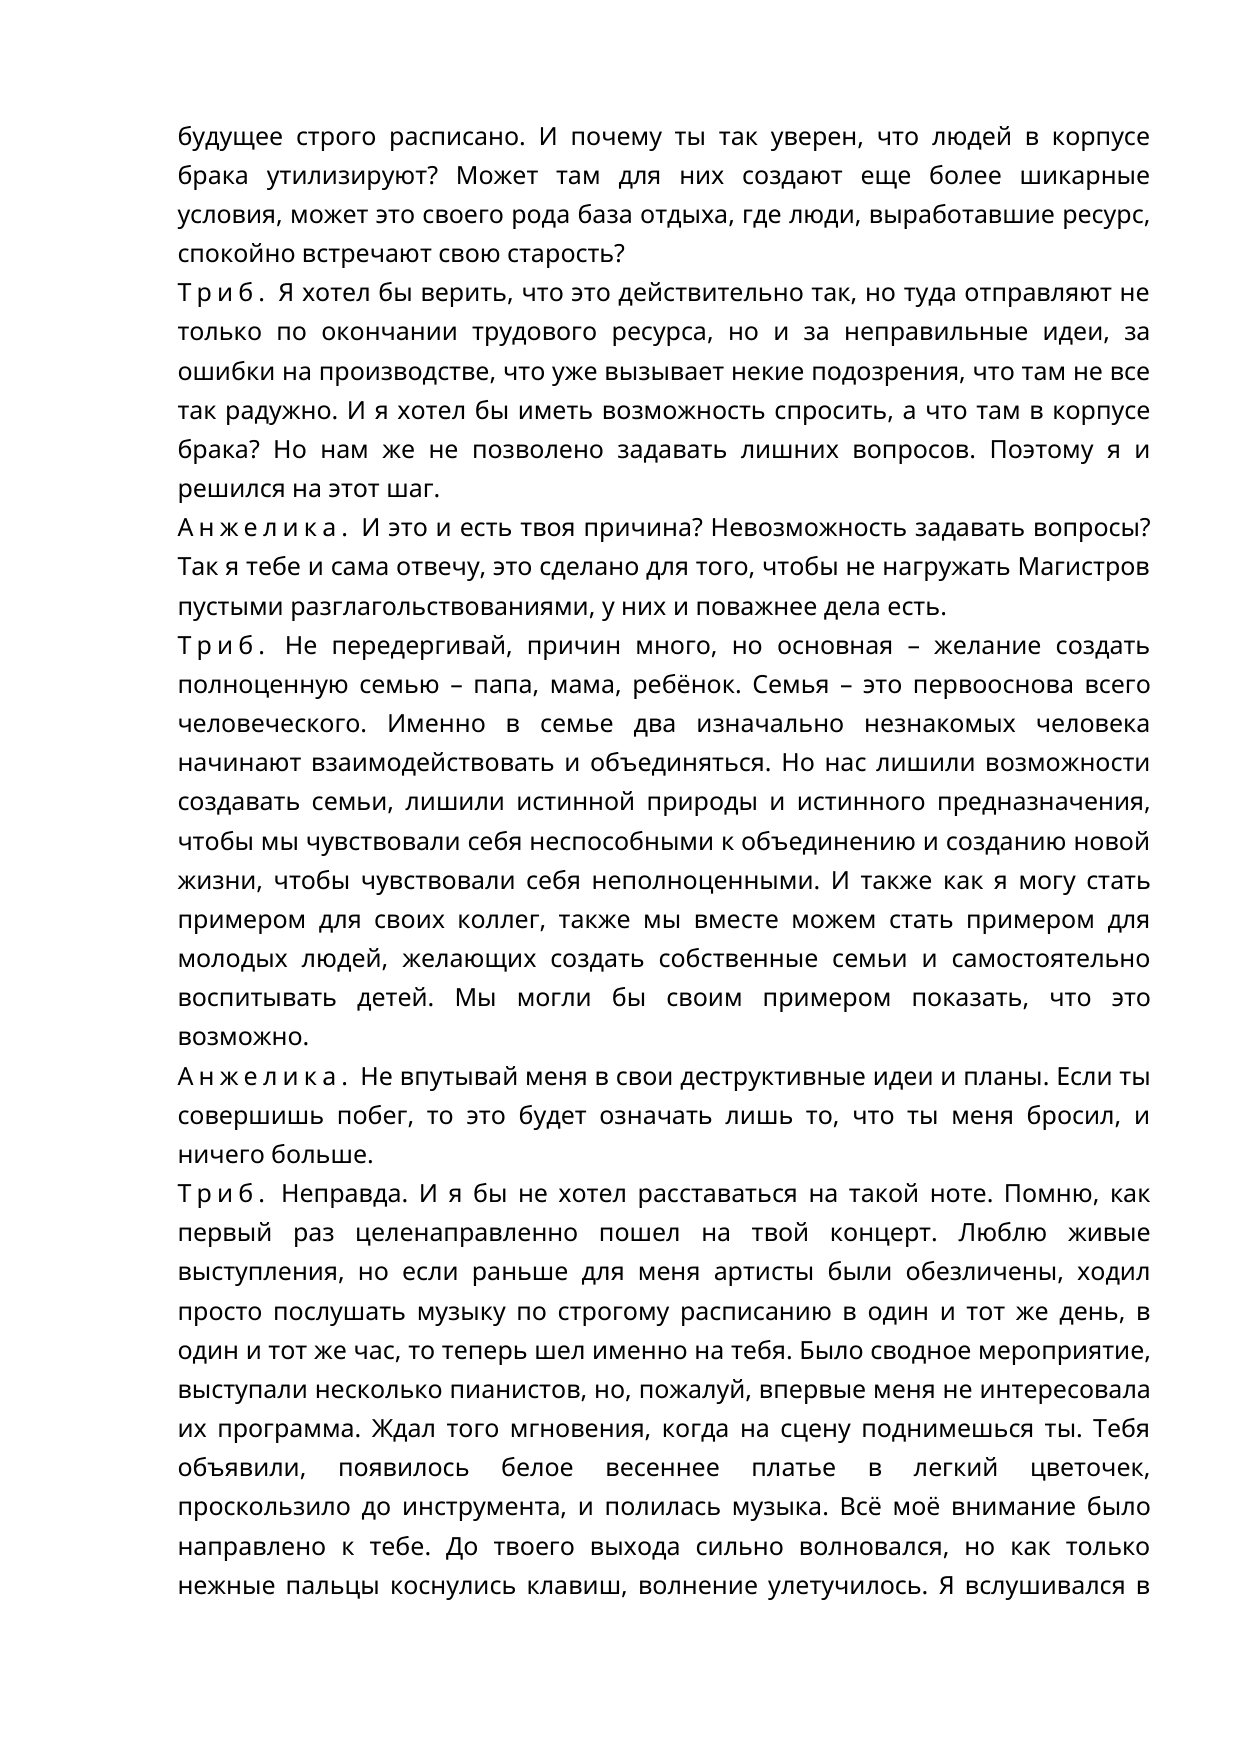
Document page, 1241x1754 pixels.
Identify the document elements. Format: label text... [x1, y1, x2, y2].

text Анжелика. И это и есть твоя причина? Невозможность задавать вопросы? Так я тебе и сама отвечу, это сделано для того, чтобы не нагружать Магистров пустыми разглагольствованиями, у них и поважнее дела есть. [177, 510, 1152, 622]
text Триб. Я хотел бы верить, что это действительно так, но туда отправляют не только по окончании трудового ресурса, но и за неправильные идеи, за ошибки на производстве, что уже вызывает некие подозрения, что там не все так радужно. И я хотел бы иметь возможность спросить, а что там в корпусе брака? Но нам же не позволено задавать лишних вопросов. Поэтому я и решился на этот шаг. [177, 275, 1152, 505]
text Триб. Не передергивай, причин много, но основная – желание создать полноценную семью – папа, мама, ребёнок. Семья – это первооснова всего человеческого. Именно в семье два изначально незнакомых человека начинают взаимодействовать и объединяться. Но нас лишили возможности создавать семьи, лишили истинной природы и истинного предназначения, чтобы мы чувствовали себя неспособными к объединению и созданию новой жизни, чтобы чувствовали себя неполноценными. И также как я могу стать примером для своих коллег, также мы вместе можем стать примером для молодых людей, желающих создать собственные семьи и самостоятельно воспитывать детей. Мы могли бы своим примером показать, что это возможно. [177, 627, 1152, 1053]
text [177, 118, 1152, 270]
text Анжелика. Не впутывай меня в свои деструктивные идеи и планы. Если ты совершишь побег, то это будет означать лишь то, что ты меня бросил, и ничего больше. [177, 1058, 1152, 1171]
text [177, 1176, 1152, 1601]
